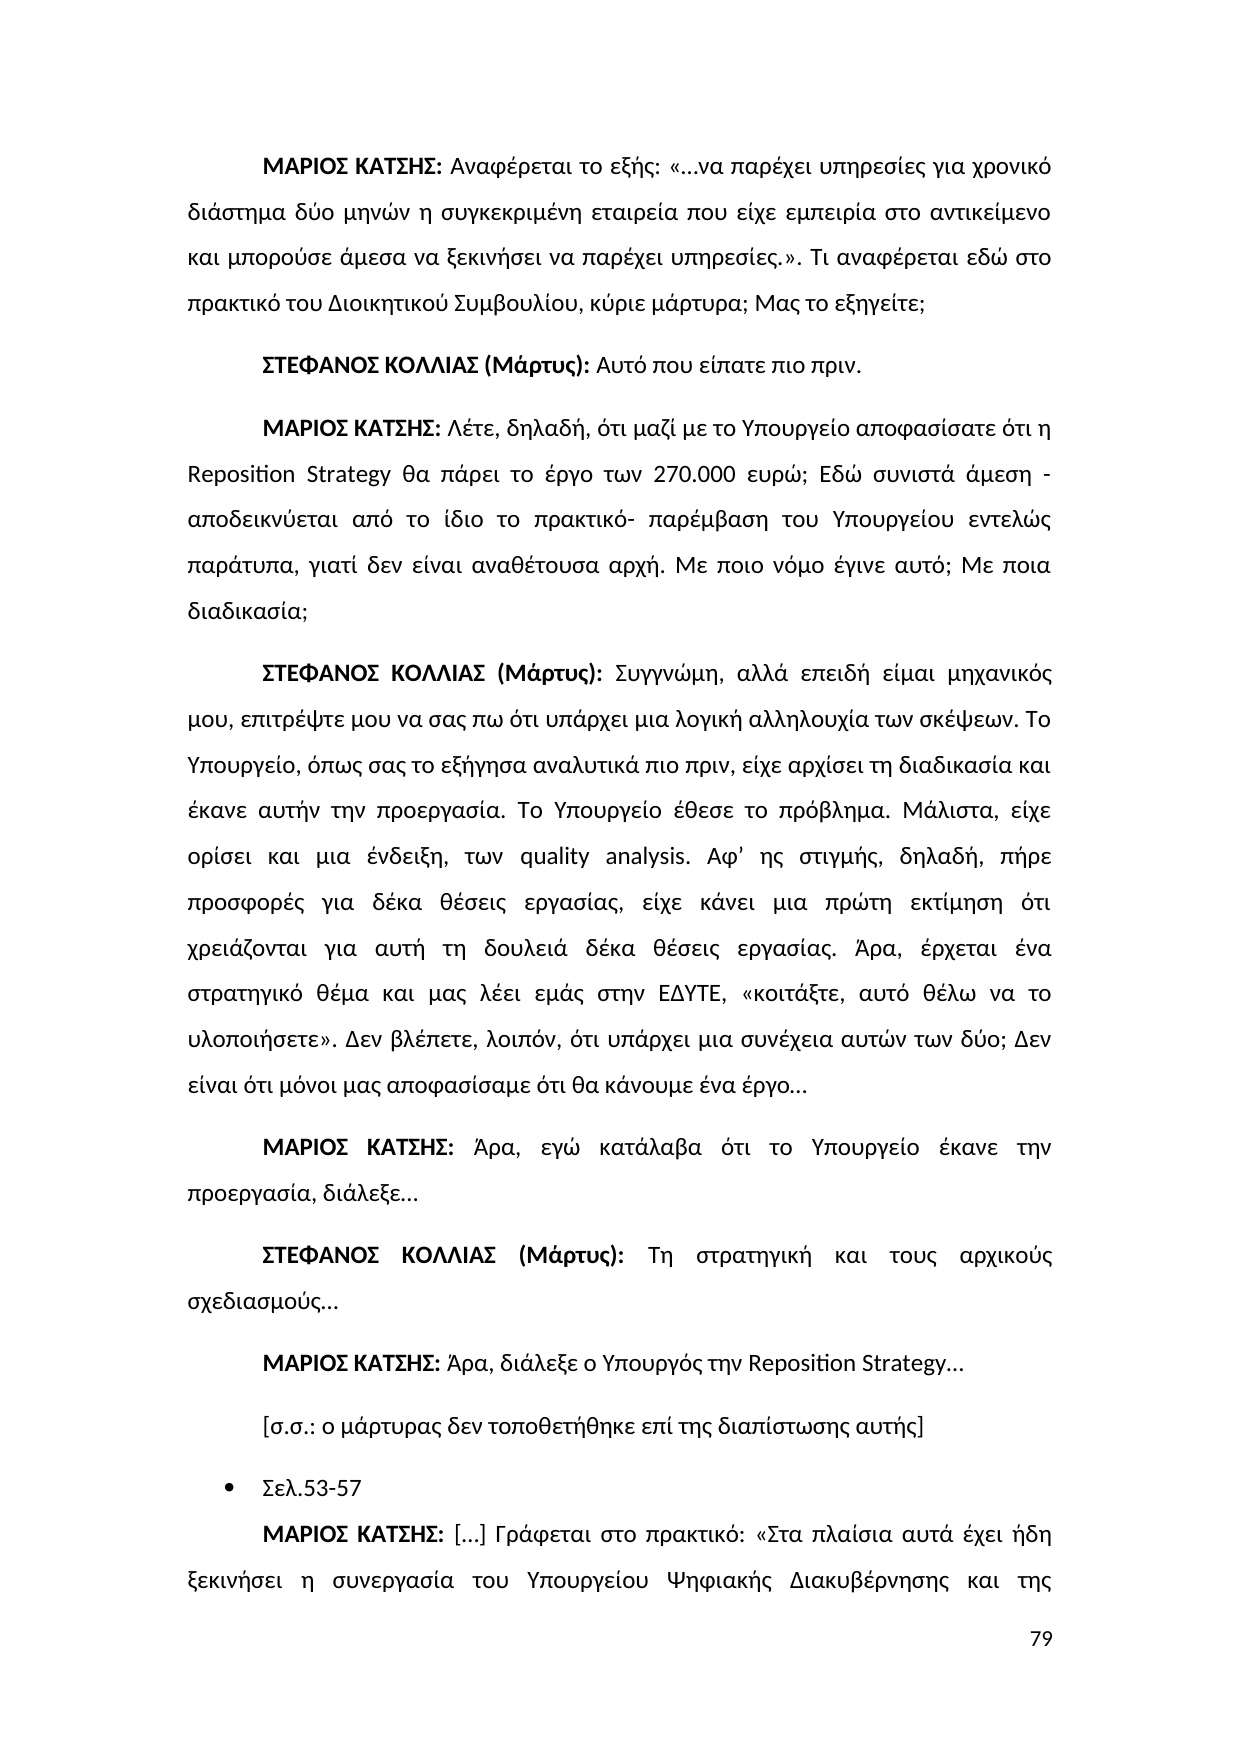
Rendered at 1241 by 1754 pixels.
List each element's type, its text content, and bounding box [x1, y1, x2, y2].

text [σ.σ.: ο μάρτυρας δεν τοποθετήθηκε επί της διαπίστωσης αυτής] [187, 1410, 1053, 1440]
text ΣΤΕΦΑΝΟΣ ΚΟΛΛΙΑΣ (Μάρτυς): Αυτό που είπατε πιο πριν. [187, 349, 1053, 380]
text ΜΑΡΙΟΣ ΚΑΤΣΗΣ: Άρα, εγώ κατάλαβα ότι το Υπουργείο έκανε την προεργασία, διάλεξε… [187, 1131, 1053, 1207]
text ΣΤΕΦΑΝΟΣ ΚΟΛΛΙΑΣ (Μάρτυς): Τη στρατηγική και τους αρχικούς σχεδιασμούς… [187, 1239, 1053, 1316]
text ΜΑΡΙΟΣ ΚΑΤΣΗΣ: Άρα, διάλεξε ο Υπουργός την Reposition Strategy… [187, 1347, 1053, 1378]
text ΣΤΕΦΑΝΟΣ ΚΟΛΛΙΑΣ (Μάρτυς): Συγγνώμη, αλλά επειδή είμαι μηχανικός μου, επιτρέψτε μου να σας πω ότι υπάρχει μια λογική αλληλουχία των σκέψεων. Το Υπουργείο, όπως σας το εξήγησα αναλυτικά πιο πριν, είχε αρχίσει τη διαδικασία και έκανε αυτήν την προεργασία. Το Υπουργείο έθεσε το πρόβλημα. Μάλιστα, είχε ορίσει και μια ένδειξη, των quality analysis. Αφ’ ης στιγμής, δηλαδή, πήρε προσφορές για δέκα θέσεις εργασίας, είχε κάνει μια πρώτη εκτίμηση ότι χρειάζονται για αυτή τη δουλειά δέκα θέσεις εργασίας. Άρα, έρχεται ένα στρατηγικό θέμα και μας λέει εμάς στην ΕΔΥΤΕ, «κοιτάξτε, αυτό θέλω να το υλοποιήσετε». Δεν βλέπετε, λοιπόν, ότι υπάρχει μια συνέχεια αυτών των δύο; Δεν είναι ότι μόνοι μας αποφασίσαμε ότι θα κάνουμε ένα έργο… [187, 657, 1053, 1099]
text ΜΑΡΙΟΣ ΚΑΤΣΗΣ: Λέτε, δηλαδή, ότι μαζί με το Υπουργείο αποφασίσατε ότι η Reposition Strategy θα πάρει το έργο των 270.000 ευρώ; Εδώ συνιστά άμεση -αποδεικνύεται από το ίδιο το πρακτικό- παρέμβαση του Υπουργείου εντελώς παράτυπα, γιατί δεν είναι αναθέτουσα αρχή. Με ποιο νόμο έγινε αυτό; Με ποια διαδικασία; [187, 412, 1053, 625]
list Σελ.53-57 [225, 1472, 1053, 1503]
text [187, 1518, 1053, 1594]
text ΜΑΡΙΟΣ ΚΑΤΣΗΣ: Αναφέρεται το εξής: «…να παρέχει υπηρεσίες για χρονικό διάστημα δύο μηνών η συγκεκριμένη εταιρεία που είχε εμπειρία στο αντικείμενο και μπορούσε άμεσα να ξεκινήσει να παρέχει υπηρεσίες.». Τι αναφέρεται εδώ στο πρακτικό του Διοικητικού Συμβουλίου, κύριε μάρτυρα; Μας το εξηγείτε; [187, 150, 1053, 318]
